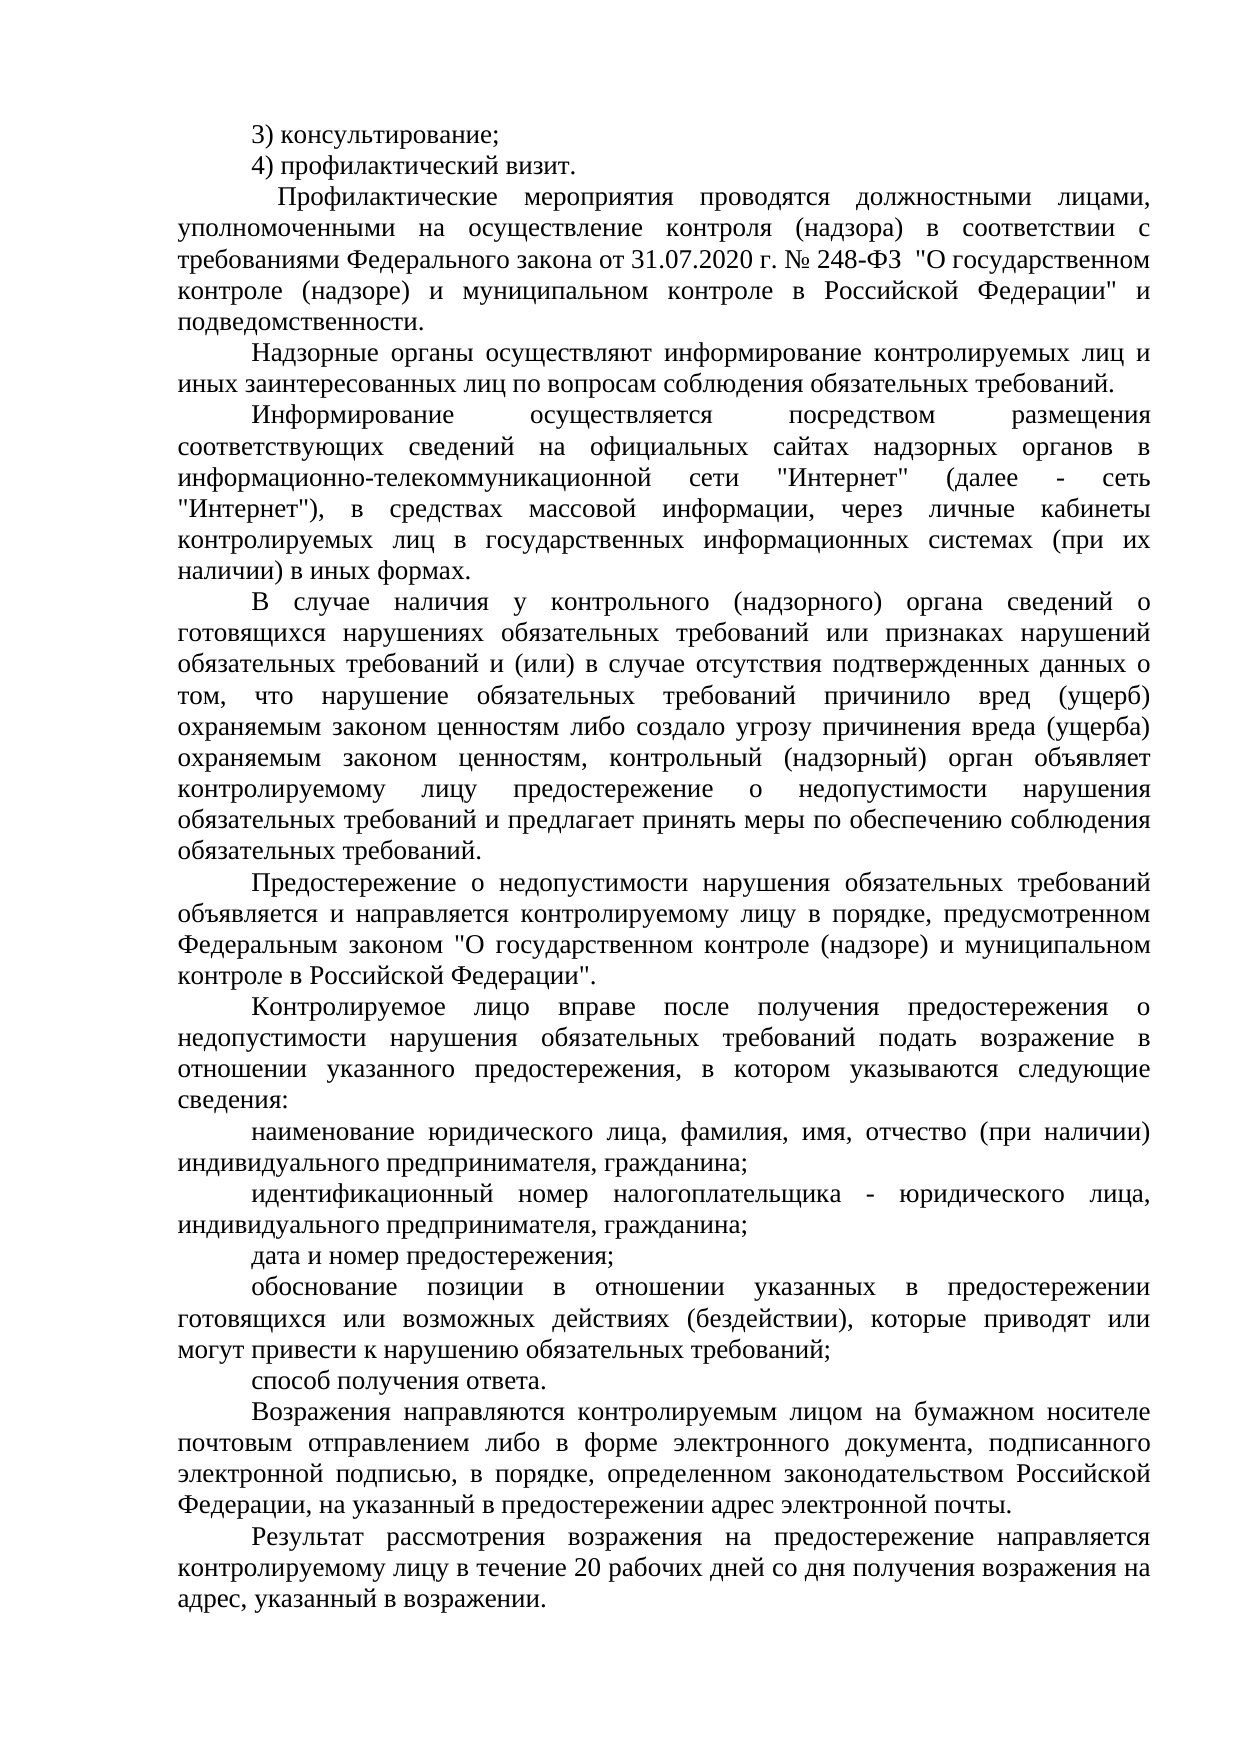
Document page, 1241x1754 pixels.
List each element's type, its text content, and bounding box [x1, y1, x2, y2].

text Предостережение о недопустимости нарушения обязательных требований объявляется и направляется контролируемому лицу в порядке, предусмотренном Федеральным законом "О государственном контроле (надзоре) и муниципальном контроле в Российской Федерации". [177, 866, 1152, 990]
text Надзорные органы осуществляют информирование контролируемых лиц и иных заинтересованных лиц по вопросам соблюдения обязательных требований. [177, 336, 1152, 398]
text 4) профилактический визит. [177, 149, 1152, 180]
text идентификационный номер налогоплательщика - юридического лица, индивидуального предпринимателя, гражданина; [177, 1177, 1152, 1239]
text Результат рассмотрения возражения на предостережение направляется контролируемому лицу в течение 20 рабочих дней со дня получения возражения на адрес, указанный в возражении. [177, 1520, 1152, 1613]
text Информирование осуществляется посредством размещения соответствующих сведений на официальных сайтах надзорных органов в информационно-телекоммуникационной сети "Интернет" (далее - сеть "Интернет"), в средствах массовой информации, через личные кабинеты контролируемых лиц в государственных информационных системах (при их наличии) в иных формах. [177, 398, 1152, 585]
text 3) консультирование; [177, 118, 1152, 149]
text дата и номер предостережения; [177, 1239, 1152, 1271]
text В случае наличия у контрольного (надзорного) органа сведений о готовящихся нарушениях обязательных требований или признаках нарушений обязательных требований и (или) в случае отсутствия подтвержденных данных о том, что нарушение обязательных требований причинило вред (ущерб) охраняемым законом ценностям либо создало угрозу причинения вреда (ущерба) охраняемым законом ценностям, контрольный (надзорный) орган объявляет контролируемому лицу предостережение о недопустимости нарушения обязательных требований и предлагает принять меры по обеспечению соблюдения обязательных требований. [177, 585, 1152, 866]
text обоснование позиции в отношении указанных в предостережении готовящихся или возможных действиях (бездействии), которые приводят или могут привести к нарушению обязательных требований; [177, 1271, 1152, 1364]
text наименование юридического лица, фамилия, имя, отчество (при наличии) индивидуального предпринимателя, гражданина; [177, 1115, 1152, 1177]
text Возражения направляются контролируемым лицом на бумажном носителе почтовым отправлением либо в форме электронного документа, подписанного электронной подписью, в порядке, определенном законодательством Российской Федерации, на указанный в предостережении адрес электронной почты. [177, 1395, 1152, 1520]
text способ получения ответа. [177, 1364, 1152, 1395]
text Контролируемое лицо вправе после получения предостережения о недопустимости нарушения обязательных требований подать возражение в отношении указанного предостережения, в котором указываются следующие сведения: [177, 990, 1152, 1115]
text Профилактические мероприятия проводятся должностными лицами, уполномоченными на осуществление контроля (надзора) в соответствии с требованиями Федерального закона от 31.07.2020 г. № 248-ФЗ "О государственном контроле (надзоре) и муниципальном контроле в Российской Федерации" и подведомственности. [177, 180, 1152, 336]
